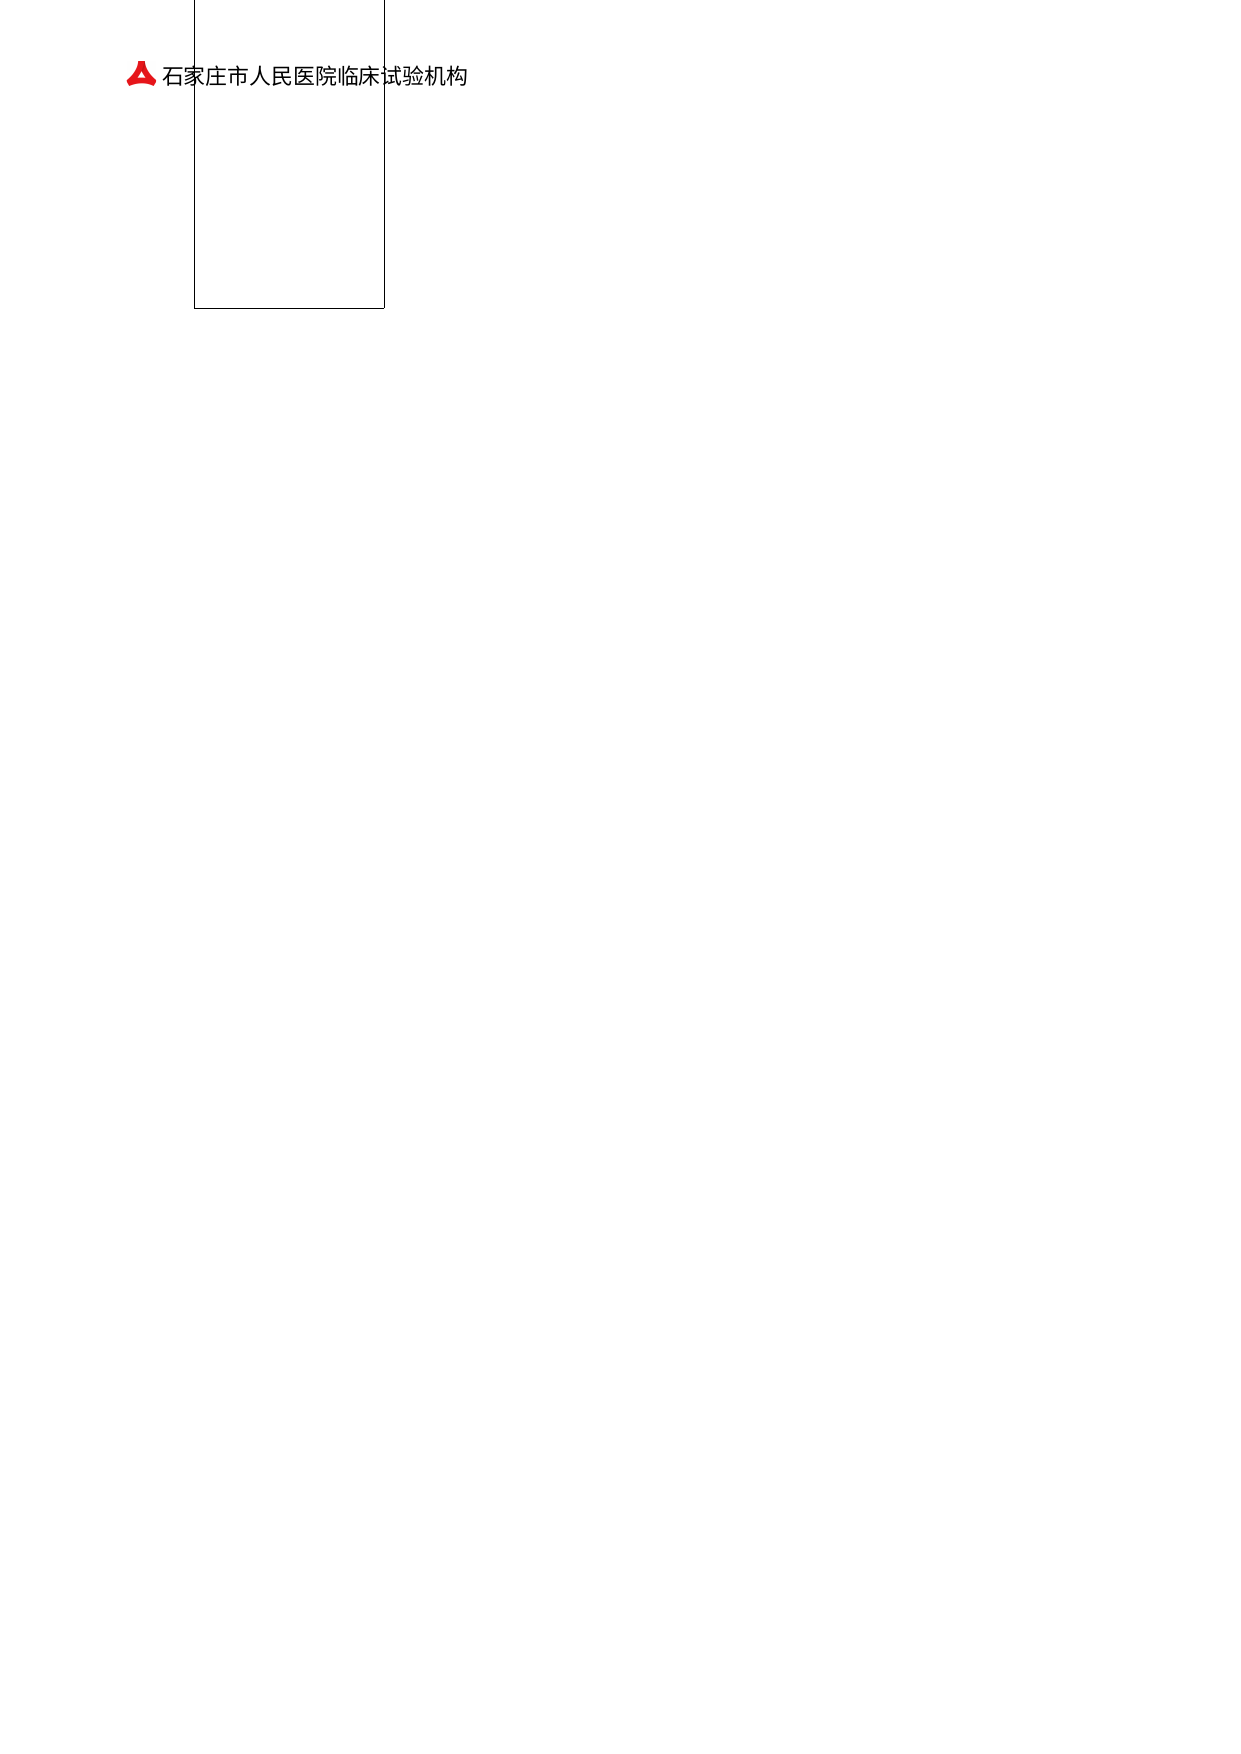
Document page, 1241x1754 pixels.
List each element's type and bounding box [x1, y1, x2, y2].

picture [126, 61, 157, 86]
